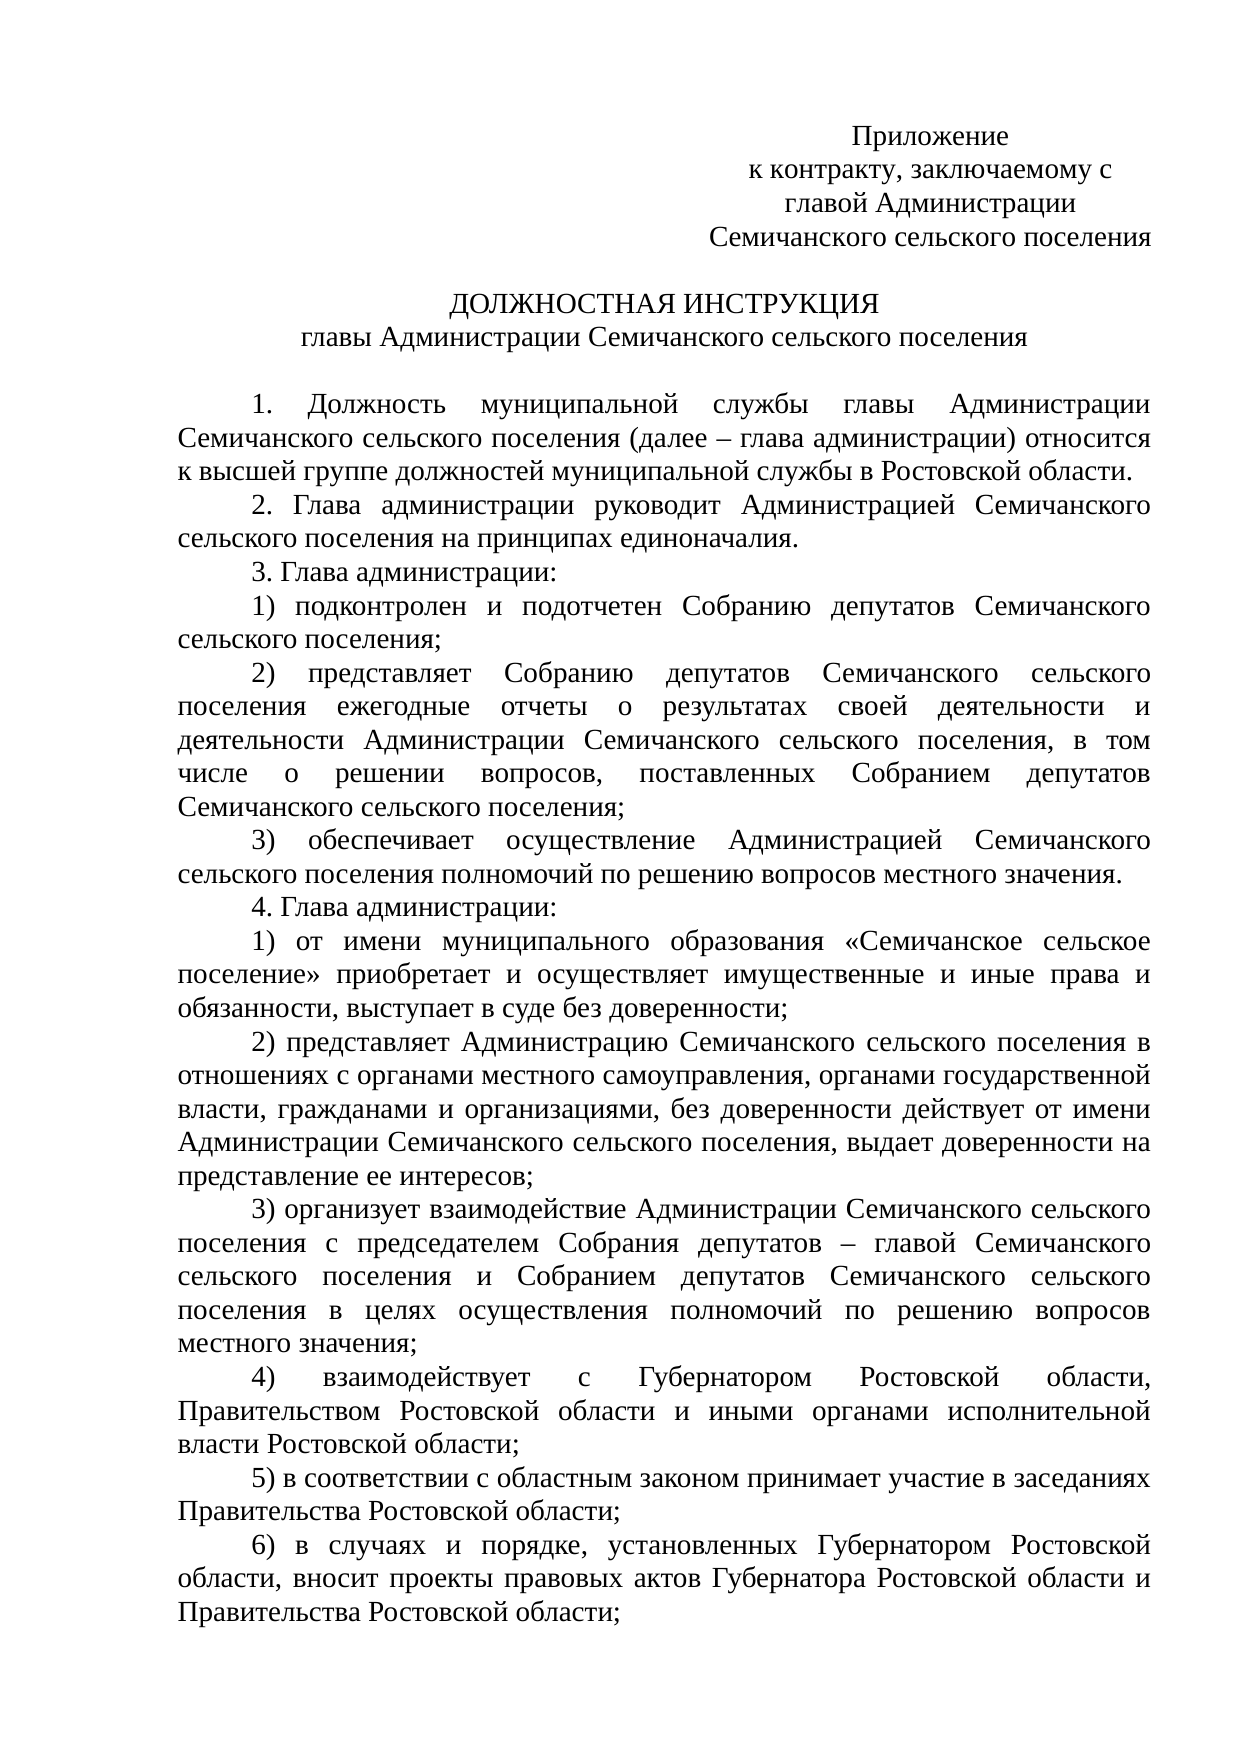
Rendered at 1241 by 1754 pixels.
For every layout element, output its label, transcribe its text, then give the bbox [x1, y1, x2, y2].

text 2. Глава администрации руководит Администрацией Семичанского сельского поселения на принципах единоначалия. [177, 487, 1152, 554]
text к контракту, заключаемому с главой Администрации Семичанского сельского поселения [709, 152, 1152, 252]
text ДОЛЖНОСТНАЯ ИНСТРУКЦИЯ [177, 286, 1152, 319]
text 3) обеспечивает осуществление Администрацией Семичанского сельского поселения полномочий по решению вопросов местного значения. [177, 822, 1152, 889]
text 2) представляет Собранию депутатов Семичанского сельского поселения ежегодные отчеты о результатах своей деятельности и деятельности Администрации Семичанского сельского поселения, в том числе о решении вопросов, поставленных Собранием депутатов Семичанского сельского поселения; [177, 655, 1152, 822]
text 1) от имени муниципального образования «Семичанское сельское поселение» приобретает и осуществляет имущественные и иные права и обязанности, выступает в суде без доверенности; [177, 923, 1152, 1024]
text 5) в соответствии с областным законом принимает участие в заседаниях Правительства Ростовской области; [177, 1460, 1152, 1527]
text 2) представляет Администрацию Семичанского сельского поселения в отношениях с органами местного самоуправления, органами государственной власти, гражданами и организациями, без доверенности действует от имени Администрации Семичанского сельского поселения, выдает доверенности на представление ее интересов; [177, 1024, 1152, 1191]
text Приложение [709, 118, 1152, 152]
text 1. Должность муниципальной службы главы Администрации Семичанского сельского поселения (далее – глава администрации) относится к высшей группе должностей муниципальной службы в Ростовской области. [177, 386, 1152, 487]
text 1) подконтролен и подотчетен Собранию депутатов Семичанского сельского поселения; [177, 588, 1152, 655]
text 4) взаимодействует с Губернатором Ростовской области, Правительством Ростовской области и иными органами исполнительной власти Ростовской области; [177, 1359, 1152, 1460]
text 4. Глава администрации: [177, 889, 1152, 923]
text главы Администрации Семичанского сельского поселения [177, 319, 1152, 353]
text 3. Глава администрации: [177, 554, 1152, 588]
text 6) в случаях и порядке, установленных Губернатором Ростовской области, вносит проекты правовых актов Губернатора Ростовской области и Правительства Ростовской области; [177, 1527, 1152, 1627]
text 3) организует взаимодействие Администрации Семичанского сельского поселения с председателем Собрания депутатов – главой Семичанского сельского поселения и Собранием депутатов Семичанского сельского поселения в целях осуществления полномочий по решению вопросов местного значения; [177, 1191, 1152, 1359]
